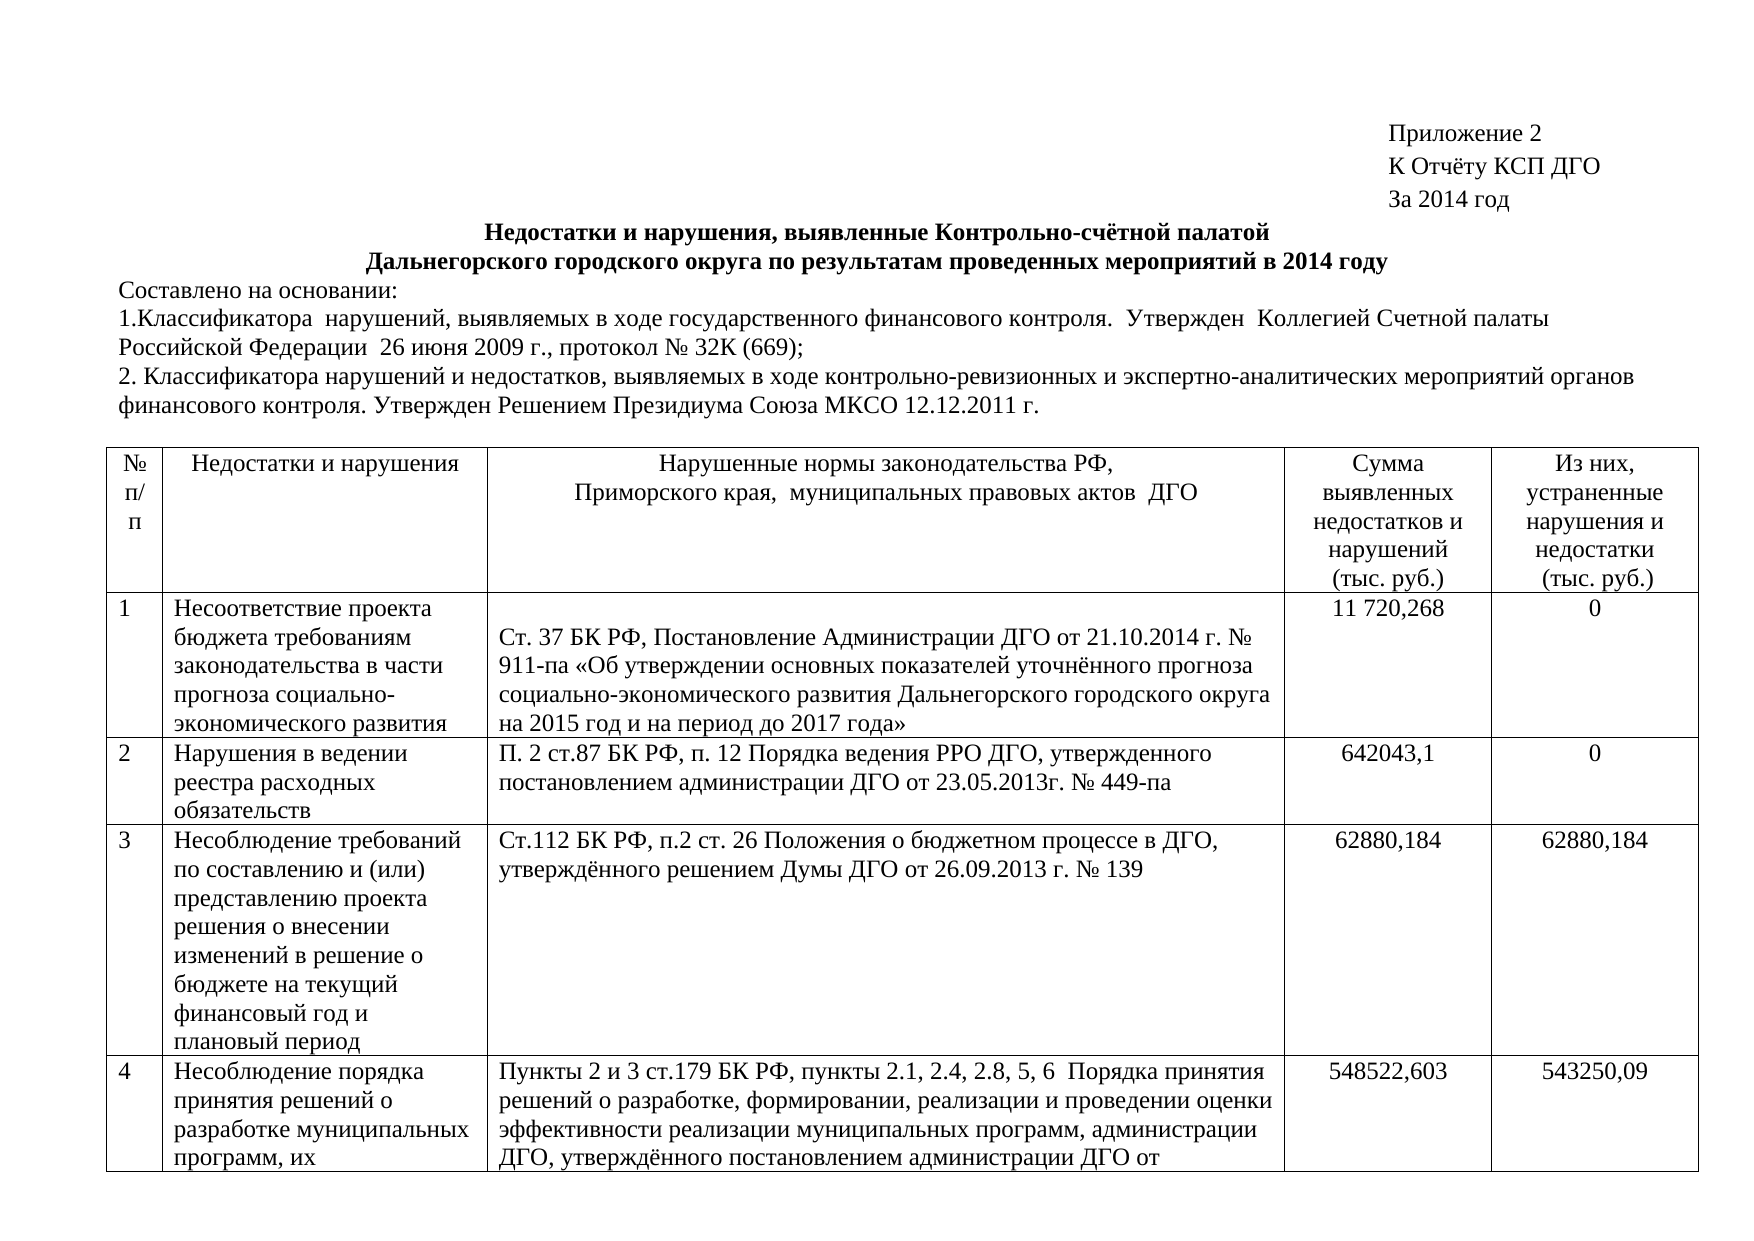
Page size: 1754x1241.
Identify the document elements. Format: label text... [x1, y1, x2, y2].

table_cell Ст.112 БК РФ, п.2 ст. 26 Положения о бюджетном процессе в ДГО, утверждённого решением Думы ДГО от 26.09.2013 г. № 139 [488, 825, 1284, 1055]
table_cell 548522,603 [1285, 1056, 1491, 1171]
table_cell 0 [1492, 593, 1698, 737]
table_cell 3 [107, 825, 162, 1055]
table_cell 11 720,268 [1285, 593, 1491, 737]
table_header Сумма выявленных недостатков и нарушений (тыс. руб.) [1285, 448, 1491, 592]
text 2. Классификатора нарушений и недостатков, выявляемых в ходе контрольно-ревизионных и экспертно-аналитических мероприятий органов финансового контроля. Утвержден Решением Президиума Союза МКСО 12.12.2011 г. [118, 361, 1636, 418]
table_cell 642043,1 [1285, 738, 1491, 824]
table_header №п/п [107, 448, 162, 592]
table_cell Несоответствие проекта бюджета требованиям законодательства в части прогноза социально-экономического развития [163, 593, 487, 737]
table_cell 0 [1492, 738, 1698, 824]
text 1.Классификатора нарушений, выявляемых в ходе государственного финансового контроля. Утвержден Коллегией Счетной палаты Российской Федерации 26 июня 2009 г., протокол № 32К (669); [118, 303, 1636, 361]
text Недостатки и нарушения, выявленные Контрольно-счётной палатой [118, 217, 1636, 246]
table_cell Ст. 37 БК РФ, Постановление Администрации ДГО от 21.10.2014 г. № 911-па «Об утверждении основных показателей уточнённого прогноза социально-экономического развития Дальнегорского городского округа на 2015 год и на период до 2017 года» [488, 593, 1284, 737]
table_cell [488, 1056, 1284, 1171]
text Приложение 2 [118, 118, 1636, 147]
table_cell 1 [107, 593, 162, 737]
table_cell 2 [107, 738, 162, 824]
table_cell 62880,184 [1492, 825, 1698, 1055]
table_cell П. 2 ст.87 БК РФ, п. 12 Порядка ведения РРО ДГО, утвержденного постановлением администрации ДГО от 23.05.2013г. № 449-па [488, 738, 1284, 824]
table_header Недостатки и нарушения [163, 448, 487, 592]
table_cell Нарушения в ведении реестра расходных обязательств [163, 738, 487, 824]
text К Отчёту КСП ДГО [118, 151, 1636, 180]
table_header Из них, устраненные нарушения и недостатки (тыс. руб.) [1492, 448, 1698, 592]
table_header Нарушенные нормы законодательства РФ, Приморского края, муниципальных правовых актов ДГО [488, 448, 1284, 592]
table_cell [163, 1056, 487, 1171]
text За 2014 год [118, 184, 1636, 213]
table_cell 4 [107, 1056, 162, 1171]
table_cell 543250,09 [1492, 1056, 1698, 1171]
text Дальнегорского городского округа по результатам проведенных мероприятий в 2014 году [118, 246, 1636, 275]
text Составлено на основании: [118, 275, 1636, 303]
table_cell 62880,184 [1285, 825, 1491, 1055]
table_cell Несоблюдение требований по составлению и (или) представлению проекта решения о внесении изменений в решение о бюджете на текущий финансовый год и плановый период [163, 825, 487, 1055]
